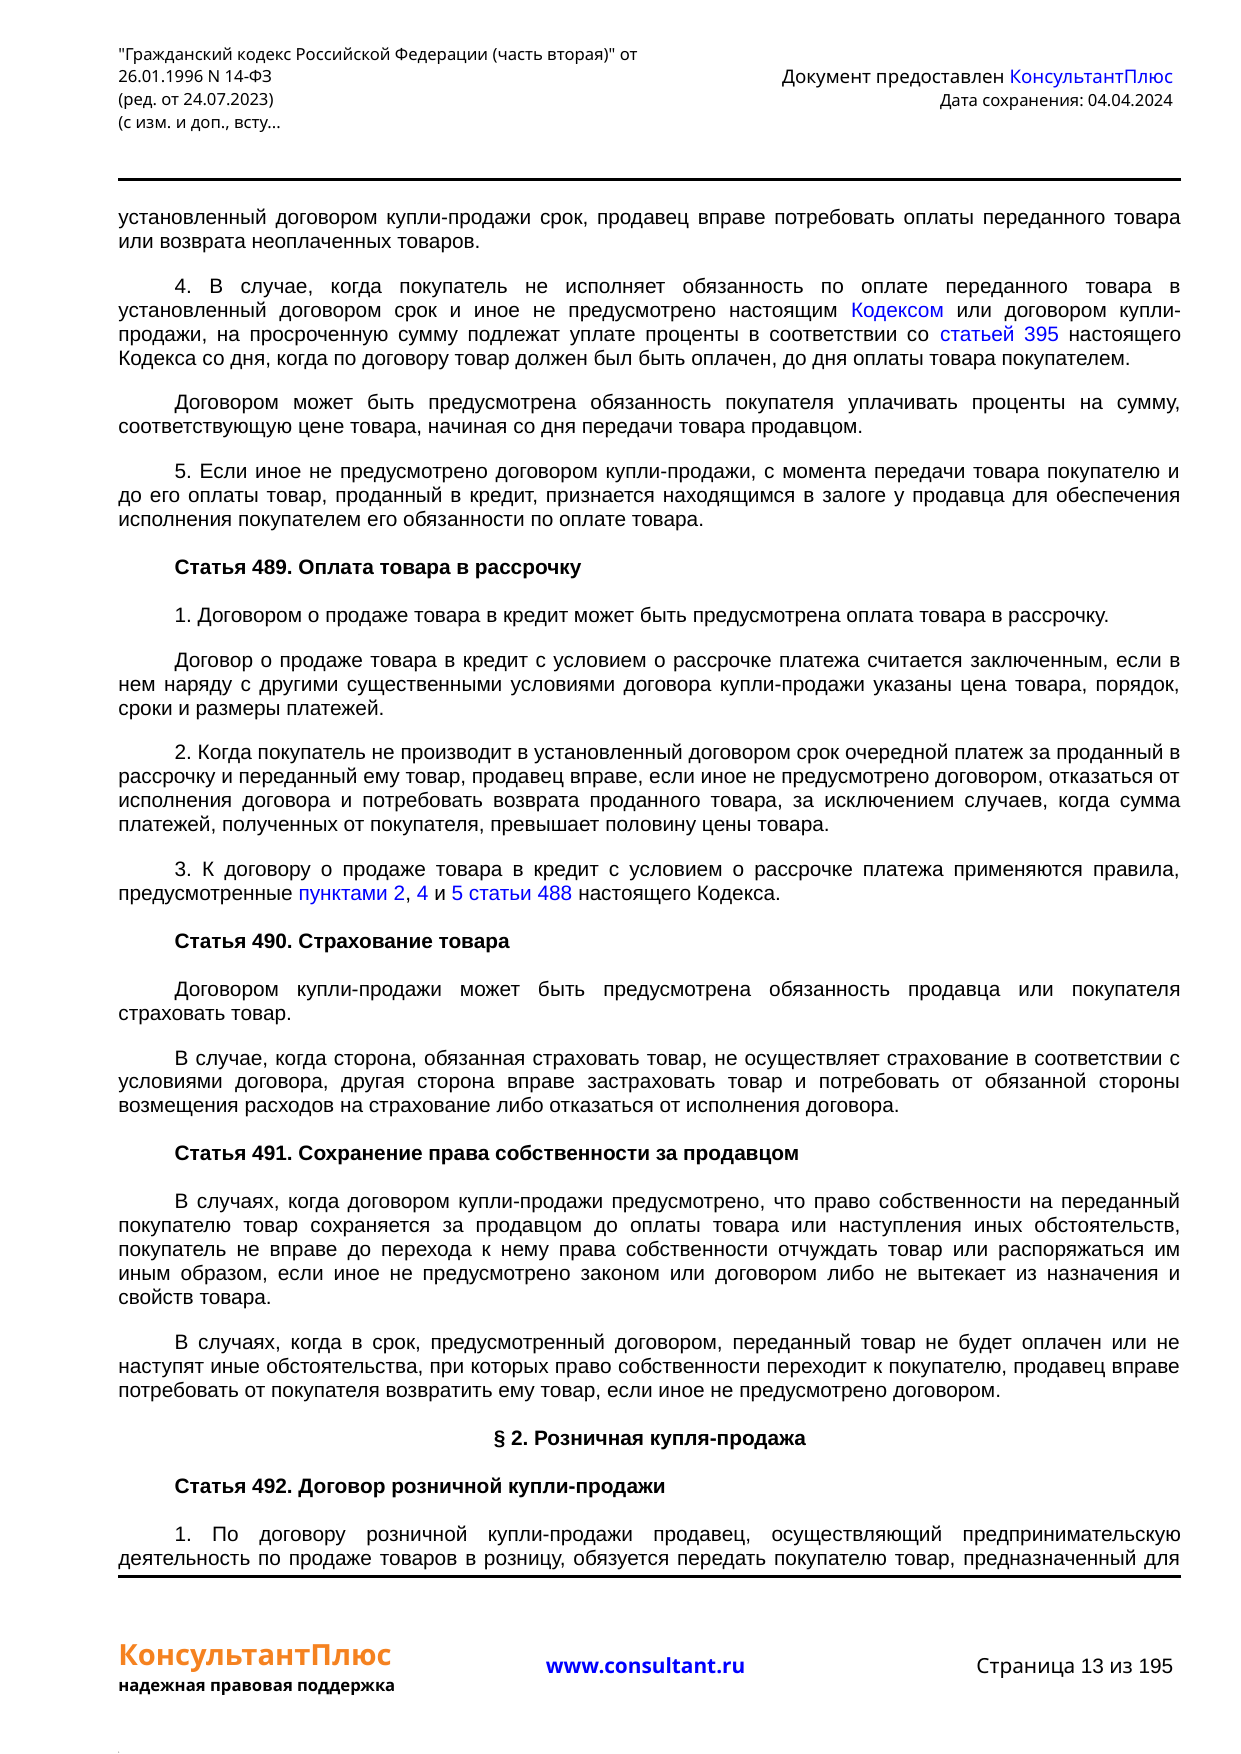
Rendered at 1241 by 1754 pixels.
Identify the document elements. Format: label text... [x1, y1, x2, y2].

text Договором купли-продажи может быть предусмотрена обязанность продавца или покупателя страховать товар. [118, 977, 1181, 1024]
title Статья 490. Страхование товара [118, 929, 1181, 953]
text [118, 205, 1181, 253]
text В случаях, когда в срок, предусмотренный договором, переданный товар не будет оплачен или не наступят иные обстоятельства, при которых право собственности переходит к покупателю, продавец вправе потребовать от покупателя возвратить ему товар, если иное не предусмотрено договором. [118, 1330, 1181, 1402]
text В случае, когда сторона, обязанная страховать товар, не осуществляет страхование в соответствии с условиями договора, другая сторона вправе застраховать товар и потребовать от обязанной стороны возмещения расходов на страхование либо отказаться от исполнения договора. [118, 1045, 1181, 1117]
text Договор о продаже товара в кредит с условием о рассрочке платежа считается заключенным, если в нем наряду с другими существенными условиями договора купли-продажи указаны цена товара, порядок, сроки и размеры платежей. [118, 647, 1181, 719]
text В случаях, когда договором купли-продажи предусмотрено, что право собственности на переданный покупателю товар сохраняется за продавцом до оплаты товара или наступления иных обстоятельств, покупатель не вправе до перехода к нему права собственности отчуждать товар или распоряжаться им иным образом, если иное не предусмотрено законом или договором либо не вытекает из назначения и свойств товара. [118, 1189, 1181, 1309]
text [118, 1521, 1181, 1569]
title Статья 491. Сохранение права собственности за продавцом [118, 1141, 1181, 1165]
text 5. Если иное не предусмотрено договором купли-продажи, с момента передачи товара покупателю и до его оплаты товар, проданный в кредит, признается находящимся в залоге у продавца для обеспечения исполнения покупателем его обязанности по оплате товара. [118, 459, 1181, 531]
text Договором может быть предусмотрена обязанность покупателя уплачивать проценты на сумму, соответствующую цене товара, начиная со дня передачи товара продавцом. [118, 390, 1181, 438]
text 2. Когда покупатель не производит в установленный договором срок очередной платеж за проданный в рассрочку и переданный ему товар, продавец вправе, если иное не предусмотрено договором, отказаться от исполнения договора и потребовать возврата проданного товара, за исключением случаев, когда сумма платежей, полученных от покупателя, превышает половину цены товара. [118, 740, 1181, 836]
title Статья 492. Договор розничной купли-продажи [118, 1473, 1181, 1497]
text 1. Договором о продаже товара в кредит может быть предусмотрена оплата товара в рассрочку. [118, 603, 1181, 627]
text 3. К договору о продаже товара в кредит с условием о рассрочке платежа применяются правила, предусмотренные пунктами 2, 4 и 5 статьи 488 настоящего Кодекса. [118, 857, 1181, 905]
title § 2. Розничная купля-продажа [118, 1426, 1181, 1449]
text 4. В случае, когда покупатель не исполняет обязанность по оплате переданного товара в установленный договором срок и иное не предусмотрено настоящим Кодексом или договором купли-продажи, на просроченную сумму подлежат уплате проценты в соответствии со статьей 395 настоящего Кодекса со дня, когда по договору товар должен был быть оплачен, до дня оплаты товара покупателем. [118, 273, 1181, 369]
title Статья 489. Оплата товара в рассрочку [118, 555, 1181, 579]
